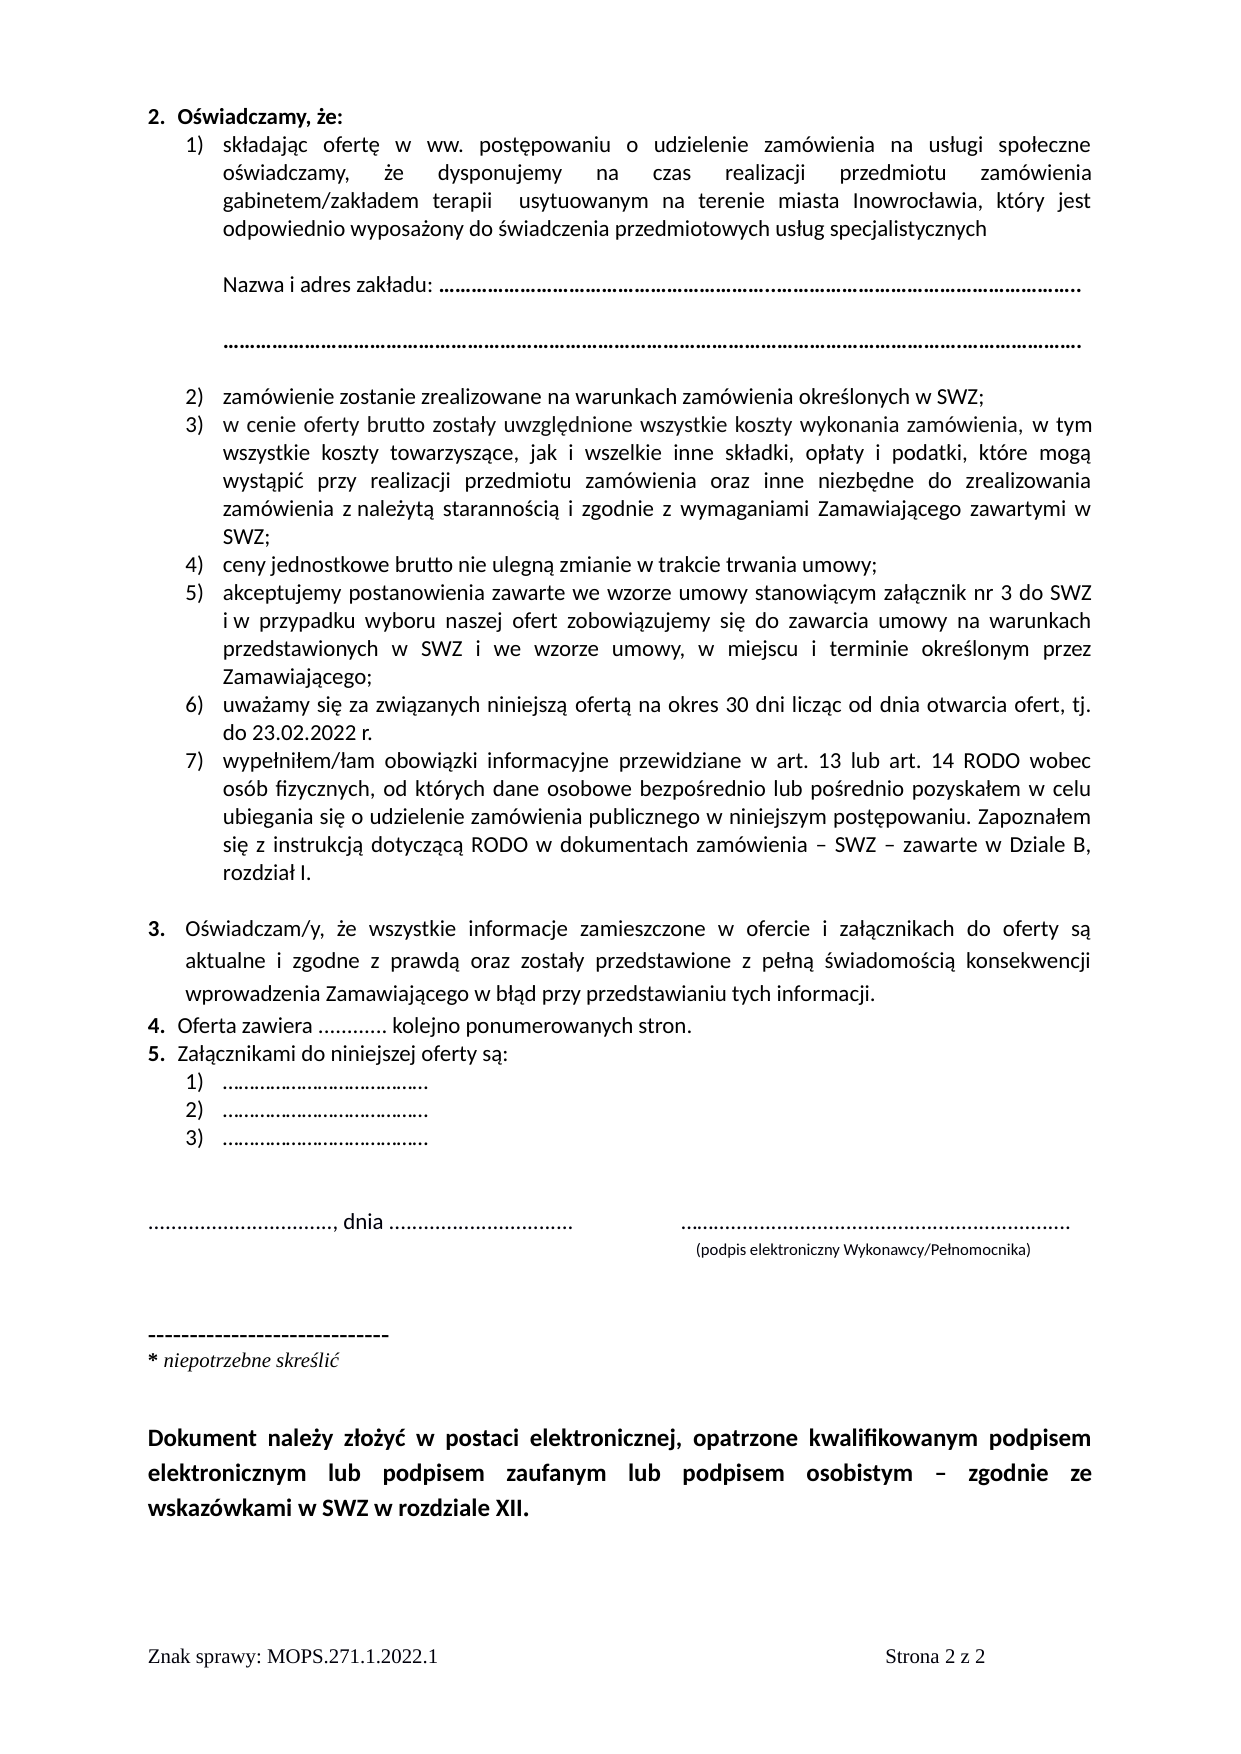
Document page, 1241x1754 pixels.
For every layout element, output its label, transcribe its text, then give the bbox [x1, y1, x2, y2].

text Nazwa i adres zakładu: ……………………………………………………..……………………………………………….. [223, 270, 1093, 298]
list Oferta zawiera ............ kolejno ponumerowanych stron. [148, 1011, 1093, 1039]
list Oświadczam/y, że wszystkie informacje zamieszczone w ofercie i załącznikach do oferty są aktualne i zgodne z prawdą oraz zostały przedstawione z pełną świadomością konsekwencji wprowadzenia Zamawiającego w błąd przy przedstawianiu tych informacji. [148, 914, 1093, 1007]
list ………………………………… [185, 1123, 1093, 1151]
text ................................, dnia ................................ …….............................................................. [148, 1207, 1093, 1235]
text Dokument należy złożyć w postaci elektronicznej, opatrzone kwalifikowanym podpisem elektronicznym lub podpisem zaufanym lub podpisem osobistym – zgodnie ze wskazówkami w SWZ w rozdziale XII. [148, 1423, 1093, 1523]
list Załącznikami do niniejszej oferty są: [148, 1039, 1093, 1067]
list ………………………………… [185, 1067, 1093, 1095]
list wypełniłem/łam obowiązki informacyjne przewidziane w art. 13 lub art. 14 RODO wobec osób fizycznych, od których dane osobowe bezpośrednio lub pośrednio pozyskałem w celu ubiegania się o udzielenie zamówienia publicznego w niniejszym postępowaniu. Zapoznałem się z instrukcją dotyczącą RODO w dokumentach zamówienia – SWZ – zawarte w Dziale B, rozdział I. [185, 746, 1093, 886]
text (podpis elektroniczny Wykonawcy/Pełnomocnika) [516, 1239, 1093, 1260]
list uważamy się za związanych niniejszą ofertą na okres 30 dni licząc od dnia otwarcia ofert, tj. do 23.02.2022 r. [185, 690, 1093, 746]
list zamówienie zostanie zrealizowane na warunkach zamówienia określonych w SWZ; [185, 382, 1093, 410]
text ……………………………………………………………………………………………………………………….…………………. [223, 326, 1093, 354]
list Oświadczamy, że: [148, 102, 1093, 130]
list akceptujemy postanowienia zawarte we wzorze umowy stanowiącym załącznik nr 3 do SWZ i w przypadku wyboru naszej ofert zobowiązujemy się do zawarcia umowy na warunkach przedstawionych w SWZ i we wzorze umowy, w miejscu i terminie określonym przez Zamawiającego; [185, 578, 1093, 690]
list ceny jednostkowe brutto nie ulegną zmianie w trakcie trwania umowy; [185, 550, 1093, 578]
list składając ofertę w ww. postępowaniu o udzielenie zamówienia na usługi społeczne oświadczamy, że dysponujemy na czas realizacji przedmiotu zamówienia gabinetem/zakładem terapii usytuowanym na terenie miasta Inowrocławia, który jest odpowiednio wyposażony do świadczenia przedmiotowych usług specjalistycznych [185, 130, 1093, 242]
list ………………………………… [185, 1095, 1093, 1123]
list w cenie oferty brutto zostały uwzględnione wszystkie koszty wykonania zamówienia, w tym wszystkie koszty towarzyszące, jak i wszelkie inne składki, opłaty i podatki, które mogą wystąpić przy realizacji przedmiotu zamówienia oraz inne niezbędne do zrealizowania zamówienia z należytą starannością i zgodnie z wymaganiami Zamawiającego zawartymi w SWZ; [185, 410, 1093, 550]
text ----------------------------- [148, 1319, 1093, 1347]
text * niepotrzebne skreślić [148, 1347, 1093, 1372]
